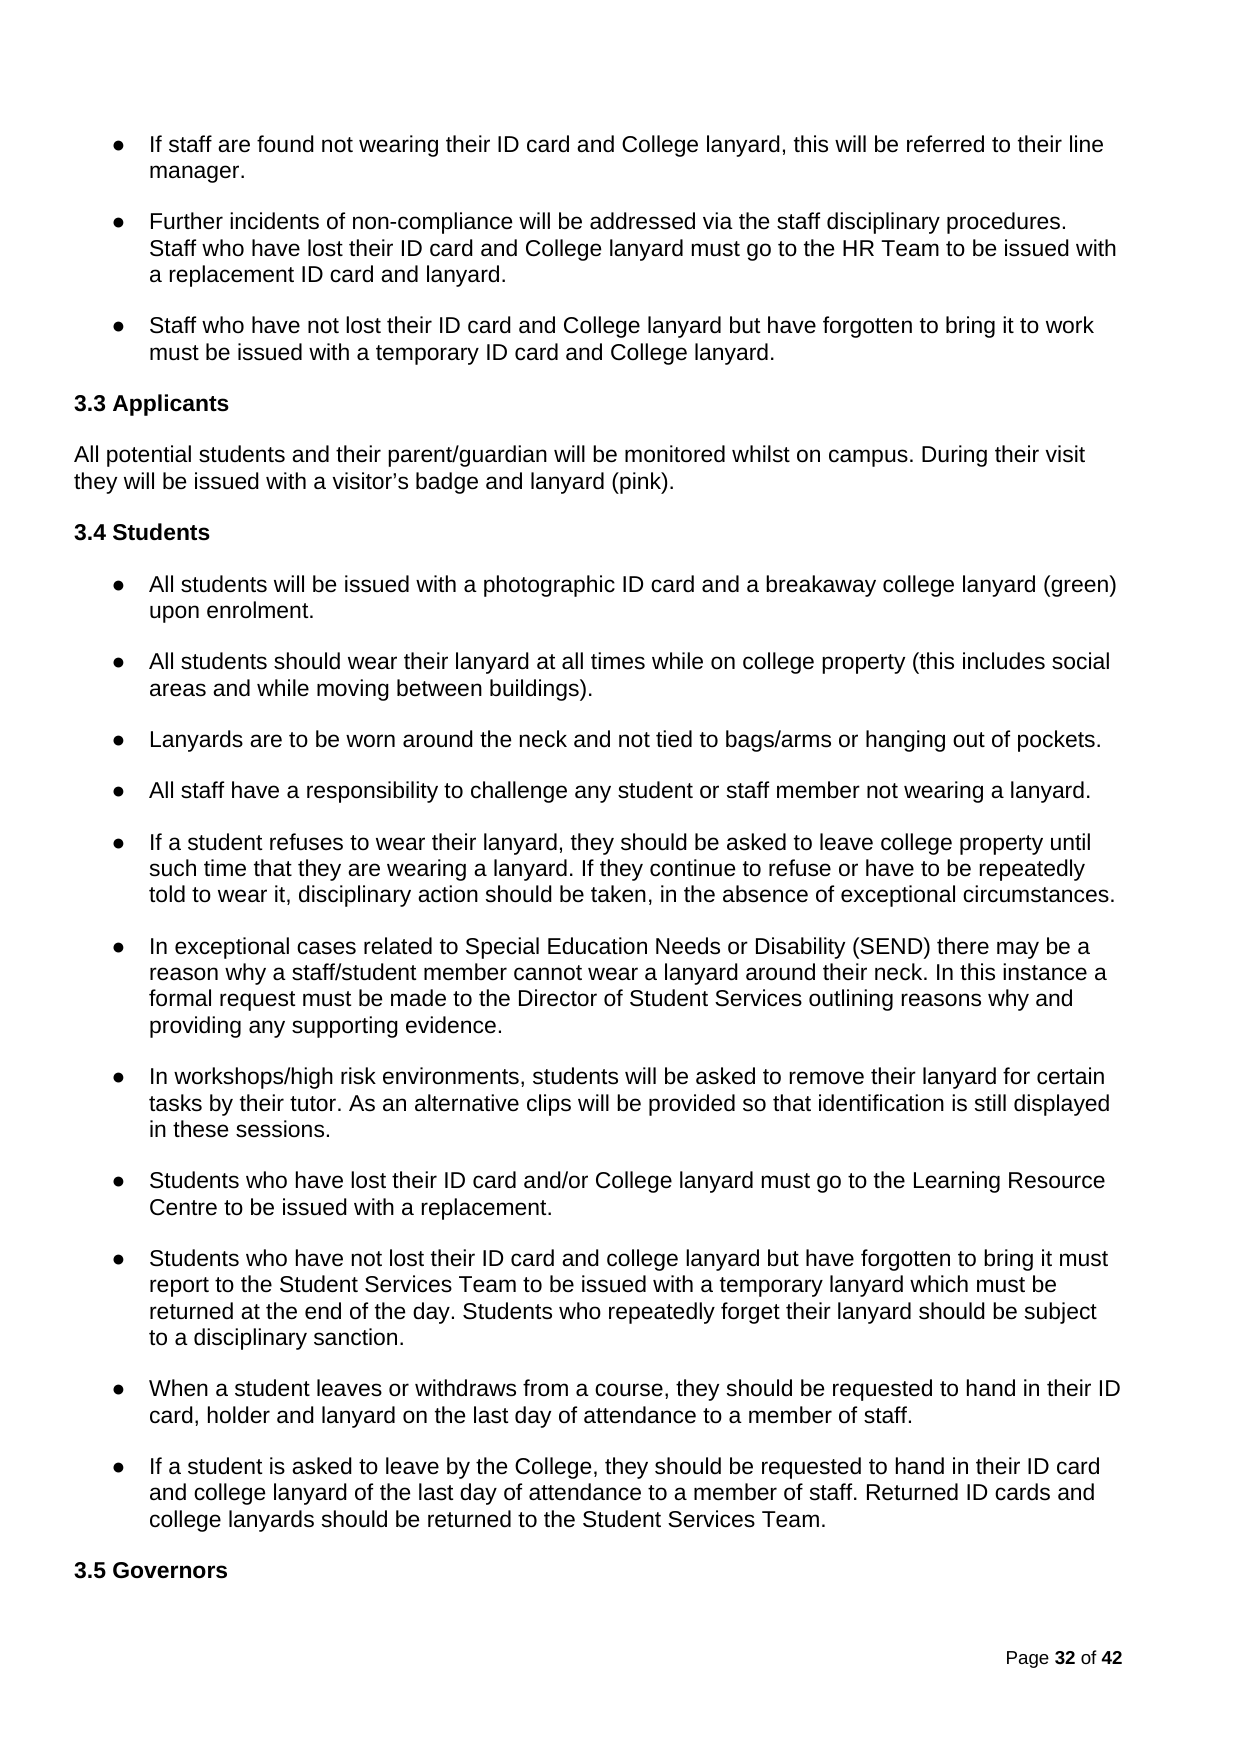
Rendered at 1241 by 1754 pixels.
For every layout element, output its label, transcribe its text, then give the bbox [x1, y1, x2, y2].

list Further incidents of non-compliance will be addressed via the staff disciplinary procedures. Staff who have lost their ID card and College lanyard must go to the HR Team to be issued with a replacement ID card and lanyard. [111, 196, 1122, 300]
list Students who have not lost their ID card and college lanyard but have forgotten to bring it must report to the Student Services Team to be issued with a temporary lanyard which must be returned at the end of the day. Students who repeatedly forget their lanyard should be subject to a disciplinary sanction. [111, 1232, 1122, 1363]
text 3.3 Applicants [74, 378, 1122, 429]
list When a student leaves or withdraws from a course, they should be requested to hand in their ID card, holder and lanyard on the last day of attendance to a member of staff. [111, 1363, 1122, 1441]
list All students should wear their lanyard at all times while on college property (this includes social areas and while moving between buildings). [111, 636, 1122, 713]
list Students who have lost their ID card and/or College lanyard must go to the Learning Resource Centre to be issued with a replacement. [111, 1155, 1122, 1232]
list In workshops/high risk environments, students will be asked to remove their lanyard for certain tasks by their tutor. As an alternative clips will be provided so that identification is still displayed in these sessions. [111, 1051, 1122, 1155]
text 3.4 Students [74, 507, 1122, 558]
list If a student is asked to leave by the College, they should be requested to hand in their ID card and college lanyard of the last day of attendance to a member of staff. Returned ID cards and college lanyards should be returned to the Student Services Team. [111, 1441, 1122, 1544]
list If a student refuses to wear their lanyard, they should be asked to leave college property until such time that they are wearing a lanyard. If they continue to refuse or have to be repeatedly told to wear it, disciplinary action should be taken, in the absence of exceptional circumstances. [111, 816, 1122, 920]
text All potential students and their parent/guardian will be monitored whilst on campus. During their visit they will be issued with a visitor’s badge and lanyard (pink). [74, 429, 1122, 507]
list Staff who have not lost their ID card and College lanyard but have forgotten to bring it to work must be issued with a temporary ID card and College lanyard. [111, 300, 1122, 378]
list All students will be issued with a photographic ID card and a breakaway college lanyard (green) upon enrolment. [111, 558, 1122, 636]
text 3.5 Governors [74, 1544, 1122, 1596]
list All staff have a responsibility to challenge any student or staff member not wearing a lanyard. [111, 765, 1122, 816]
list Lanyards are to be worn around the neck and not tied to bags/arms or hanging out of pockets. [111, 713, 1122, 765]
list In exceptional cases related to Special Education Needs or Disability (SEND) there may be a reason why a staff/student member cannot wear a lanyard around their neck. In this instance a formal request must be made to the Director of Student Services outlining reasons why and providing any supporting evidence. [111, 920, 1122, 1051]
list If staff are found not wearing their ID card and College lanyard, this will be referred to their line manager. [111, 118, 1122, 196]
